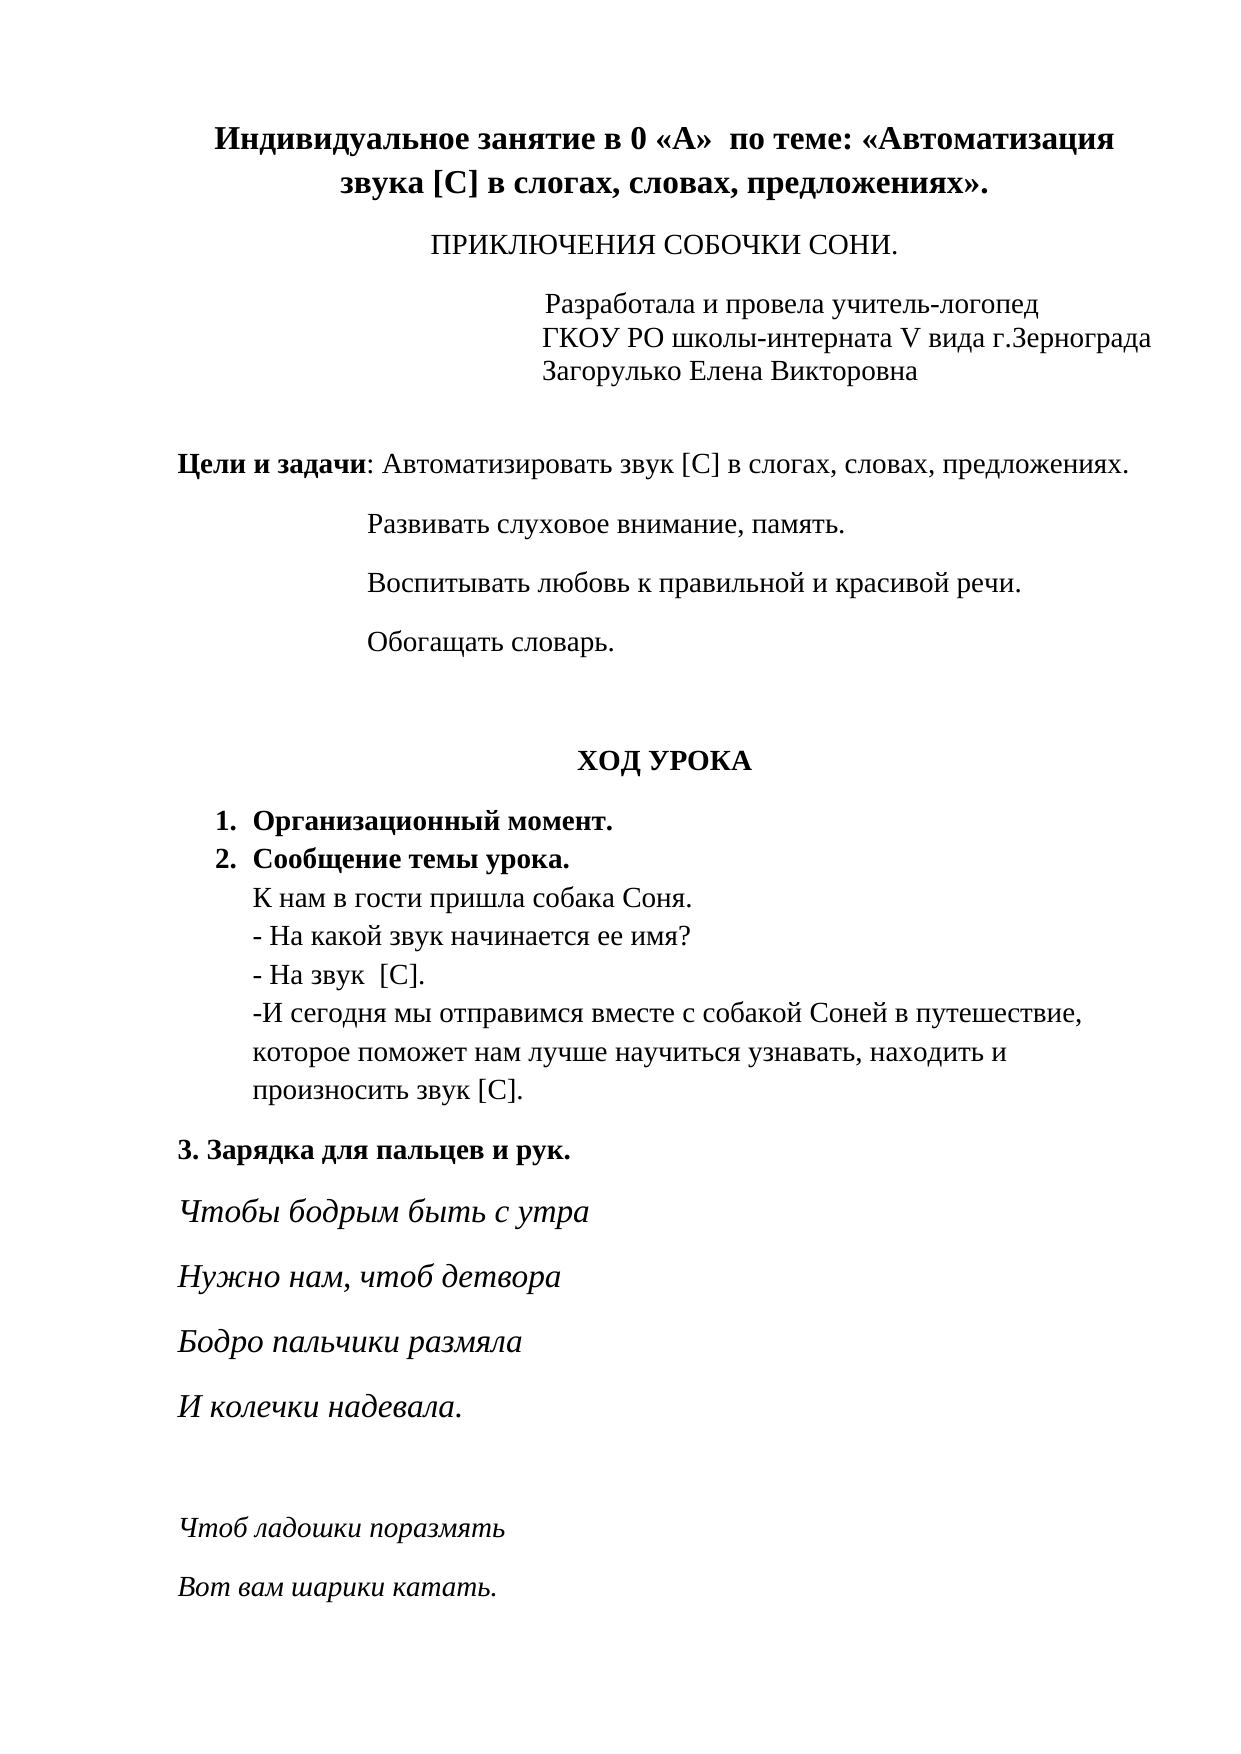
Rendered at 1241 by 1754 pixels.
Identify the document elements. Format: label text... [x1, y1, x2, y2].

text Индивидуальное занятие в 0 «А» по теме: «Автоматизация звука [C] в слогах, словах, предложениях». [177, 118, 1152, 201]
text Загорулько Елена Викторовна [177, 353, 1152, 387]
list Сообщение темы урока. [215, 841, 1152, 875]
text Вот вам шарики катать. [177, 1569, 1152, 1603]
list - На звук [C]. [252, 957, 1152, 990]
list К нам в гости пришла собака Соня. [252, 880, 1152, 913]
text 3. Зарядка для пальцев и рук. [177, 1132, 1152, 1165]
text Бодро пальчики размяла [177, 1321, 1152, 1359]
list - На какой звук начинается ее имя? [252, 918, 1152, 952]
text ПРИКЛЮЧЕНИЯ СОБОЧКИ СОНИ. [177, 227, 1152, 261]
text Воспитывать любовь к правильной и красивой речи. [177, 565, 1152, 599]
text И колечки надевала. [177, 1386, 1152, 1424]
text ГКОУ РО школы-интерната V вида г.Зернограда [177, 320, 1152, 353]
list Организационный момент. [215, 803, 1152, 836]
text Нужно нам, чтоб детвора [177, 1256, 1152, 1294]
text Обогащать словарь. [177, 624, 1152, 658]
text Развивать слуховое внимание, память. [177, 506, 1152, 539]
text ХОД УРОКА [177, 743, 1152, 777]
text Цели и задачи: Автоматизировать звук [C] в слогах, словах, предложениях. [177, 446, 1152, 480]
text Чтоб ладошки поразмять [177, 1510, 1152, 1544]
text Чтобы бодрым быть с утра [177, 1191, 1152, 1229]
list -И сегодня мы отправимся вместе с собакой Соней в путешествие, которое поможет нам лучше научиться узнавать, находить и произносить звук [C]. [252, 995, 1152, 1106]
text Разработала и провела учитель-логопед [177, 286, 1152, 320]
